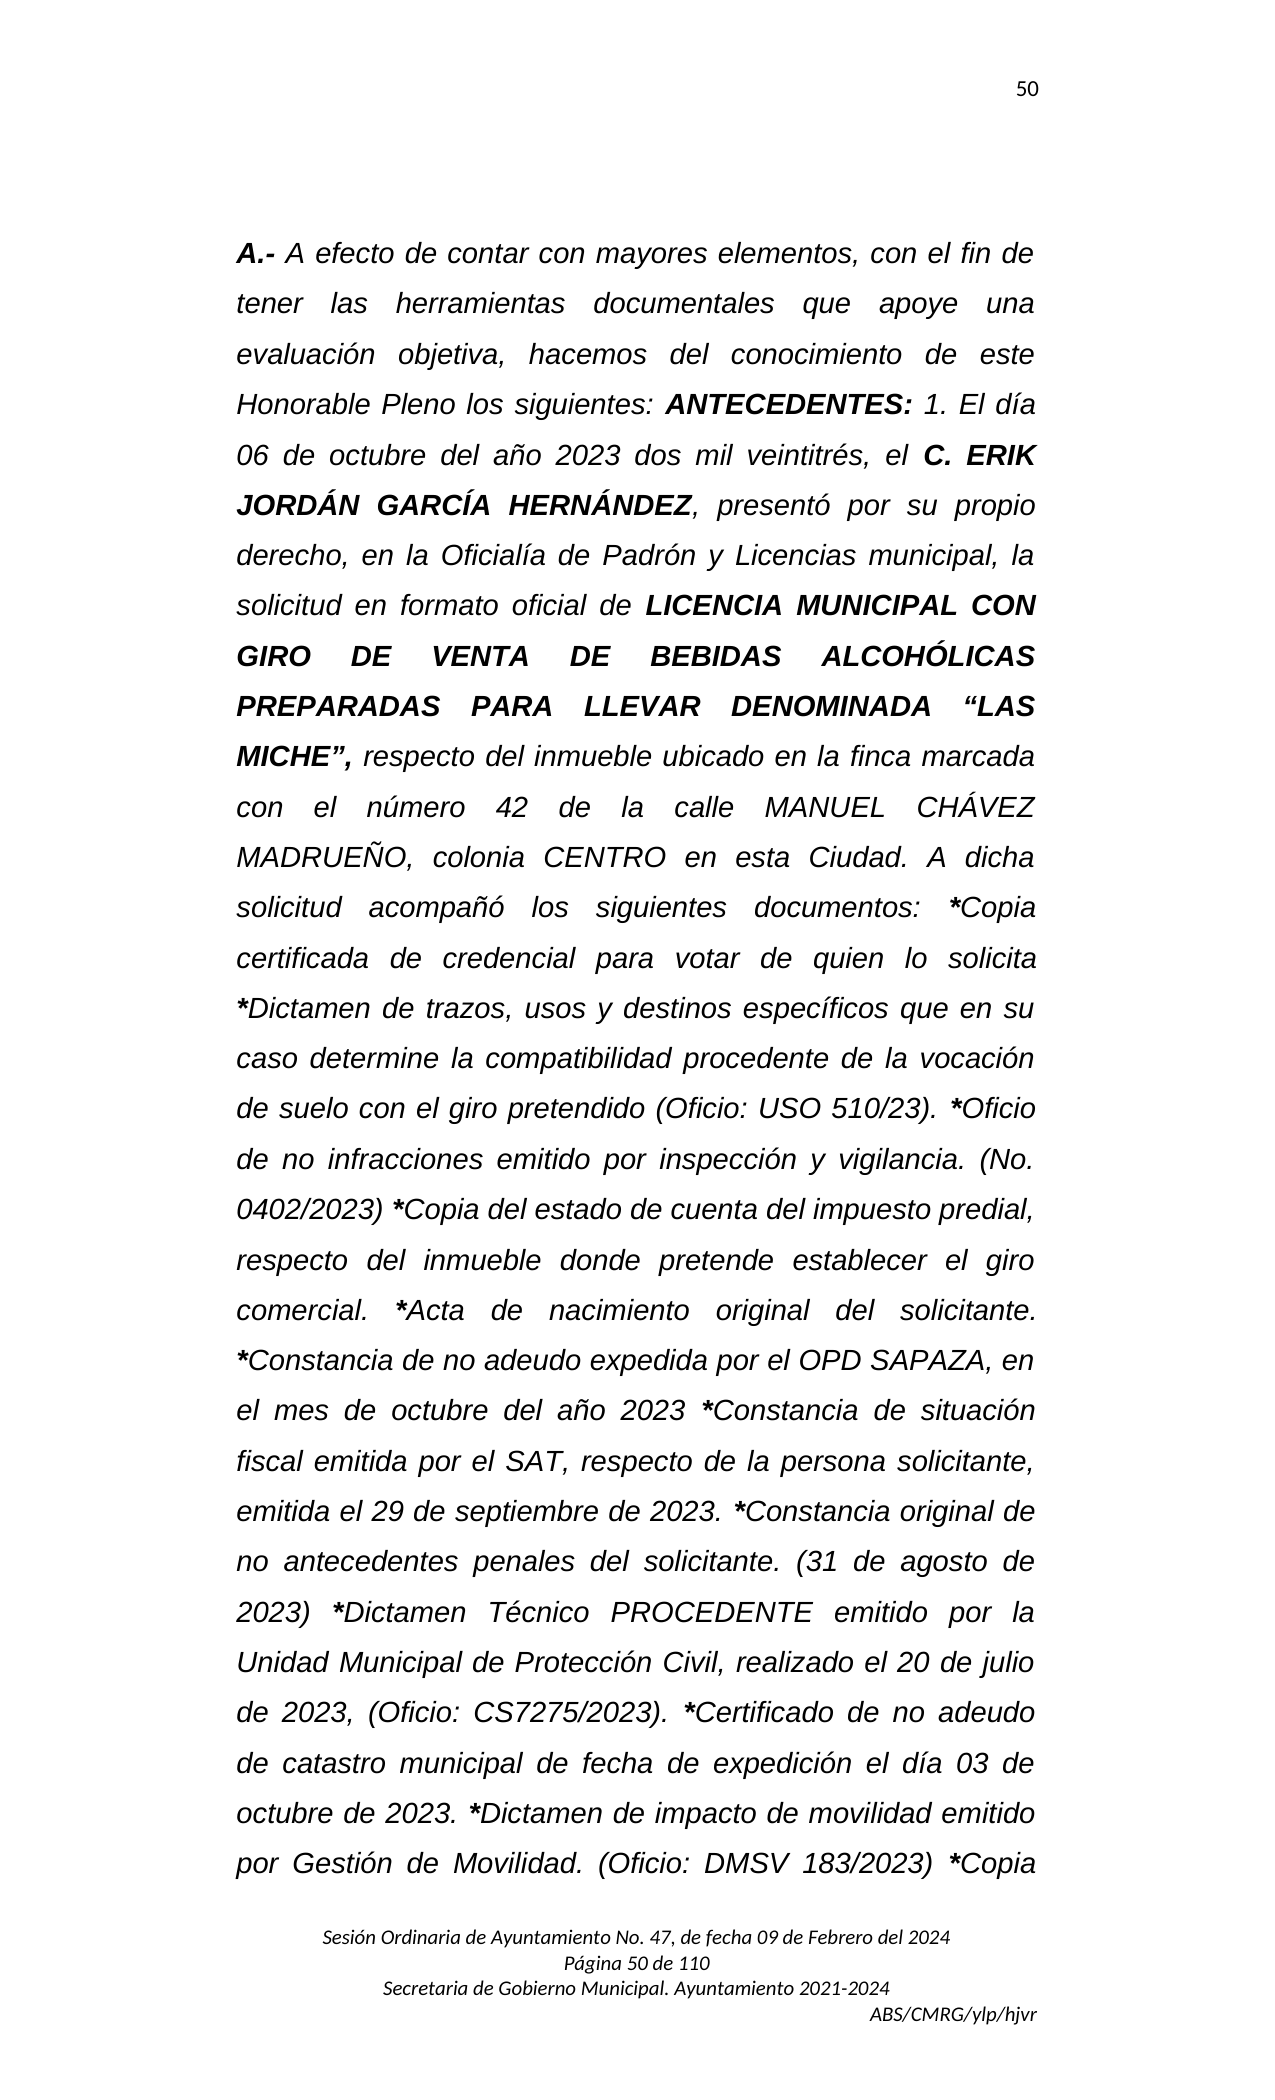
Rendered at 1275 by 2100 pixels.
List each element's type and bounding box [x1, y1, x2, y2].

text [236, 236, 1039, 1880]
